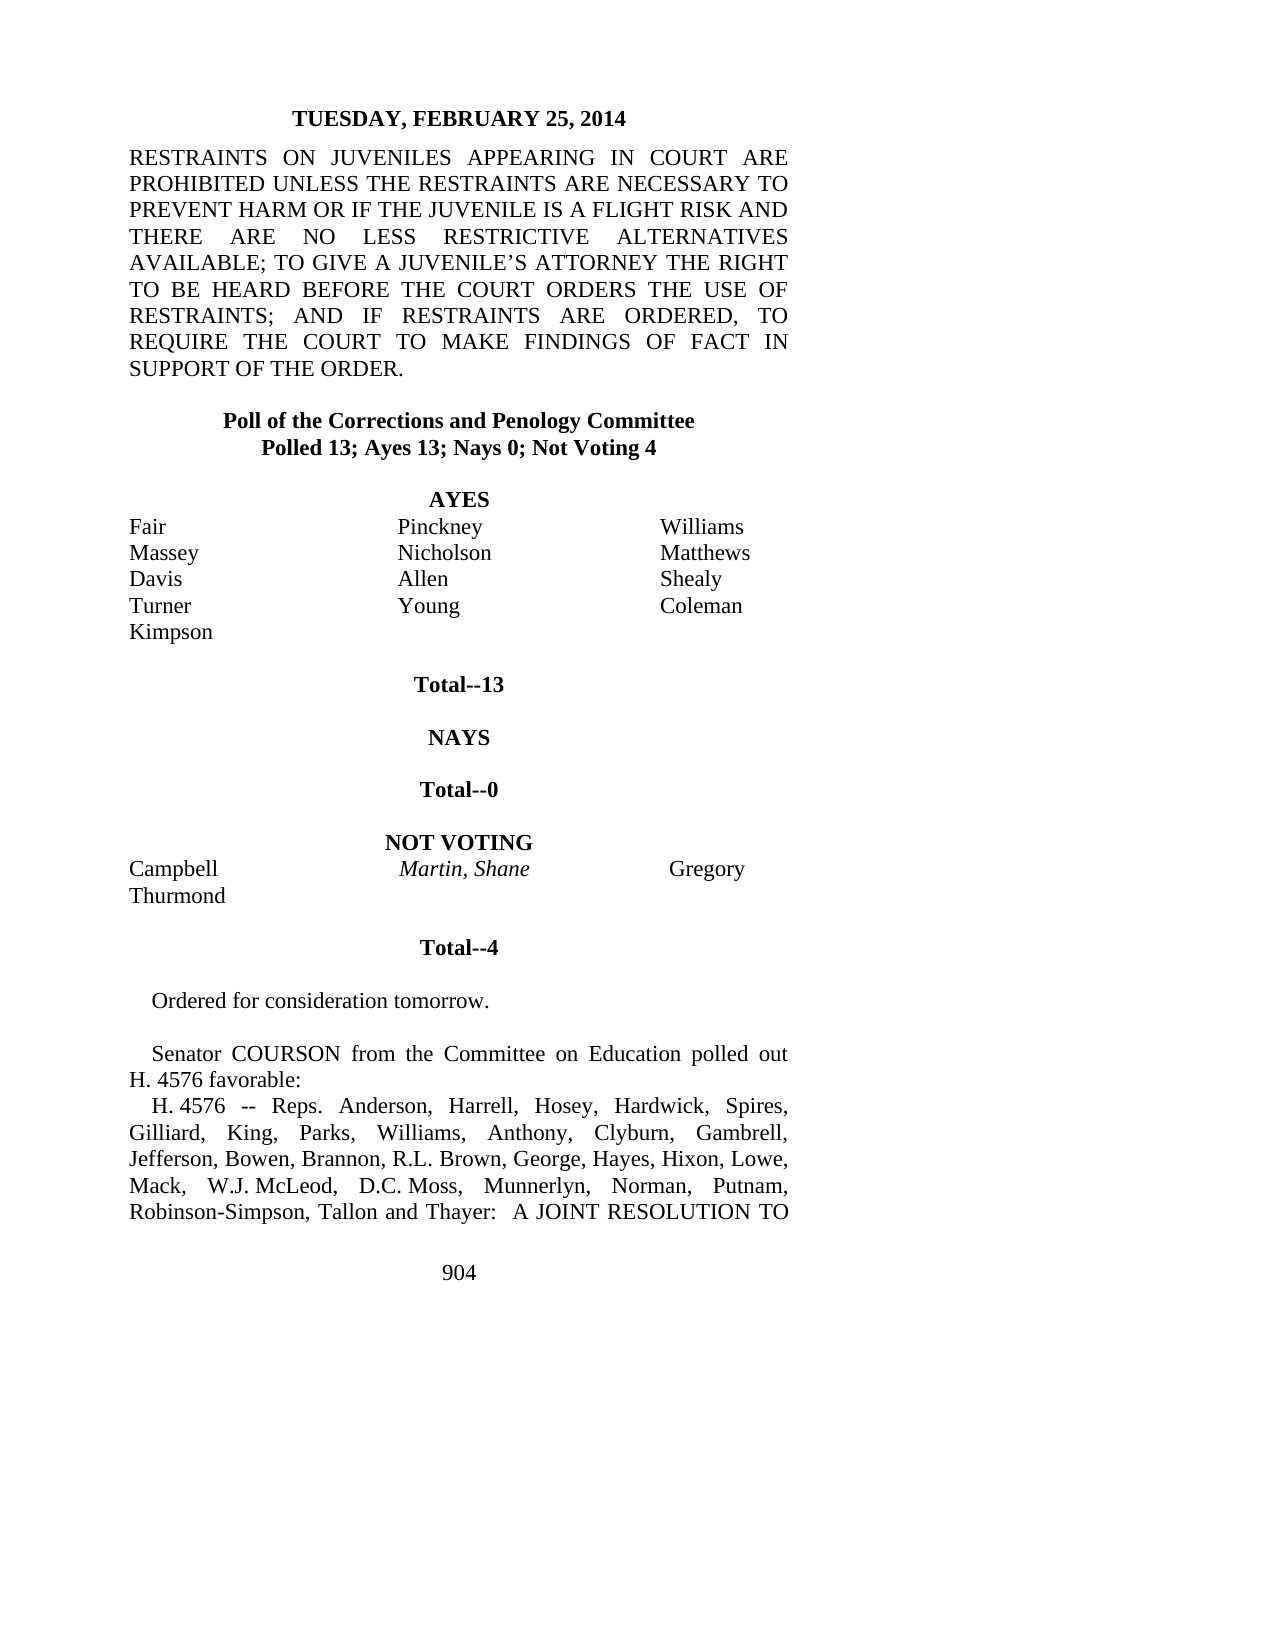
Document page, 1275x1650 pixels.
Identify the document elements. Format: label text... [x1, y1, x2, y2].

text NOT VOTING [129, 829, 789, 855]
text Davis Allen Shealy [129, 566, 789, 592]
text Total--0 [129, 776, 789, 803]
text AYES [129, 486, 789, 513]
text Total--4 [129, 934, 789, 961]
text Fair Pinckney Williams [129, 513, 789, 539]
text Senator COURSON from the Committee on Education polled out H. 4576 favorable: [129, 1040, 789, 1093]
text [129, 144, 789, 381]
text Campbell Martin, Shane Gregory [129, 855, 789, 882]
text Polled 13; Ayes 13; Nays 0; Not Voting 4 [129, 434, 789, 460]
text Total--13 [129, 671, 789, 697]
text NAYS [129, 724, 789, 750]
text Poll of the Corrections and Penology Committee [129, 407, 789, 434]
text Turner Young Coleman [129, 592, 789, 618]
text Massey Nicholson Matthews [129, 539, 789, 566]
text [129, 1093, 789, 1224]
text Kimpson [129, 618, 789, 644]
text Thurmond [129, 882, 789, 908]
text Ordered for consideration tomorrow. [129, 987, 789, 1013]
